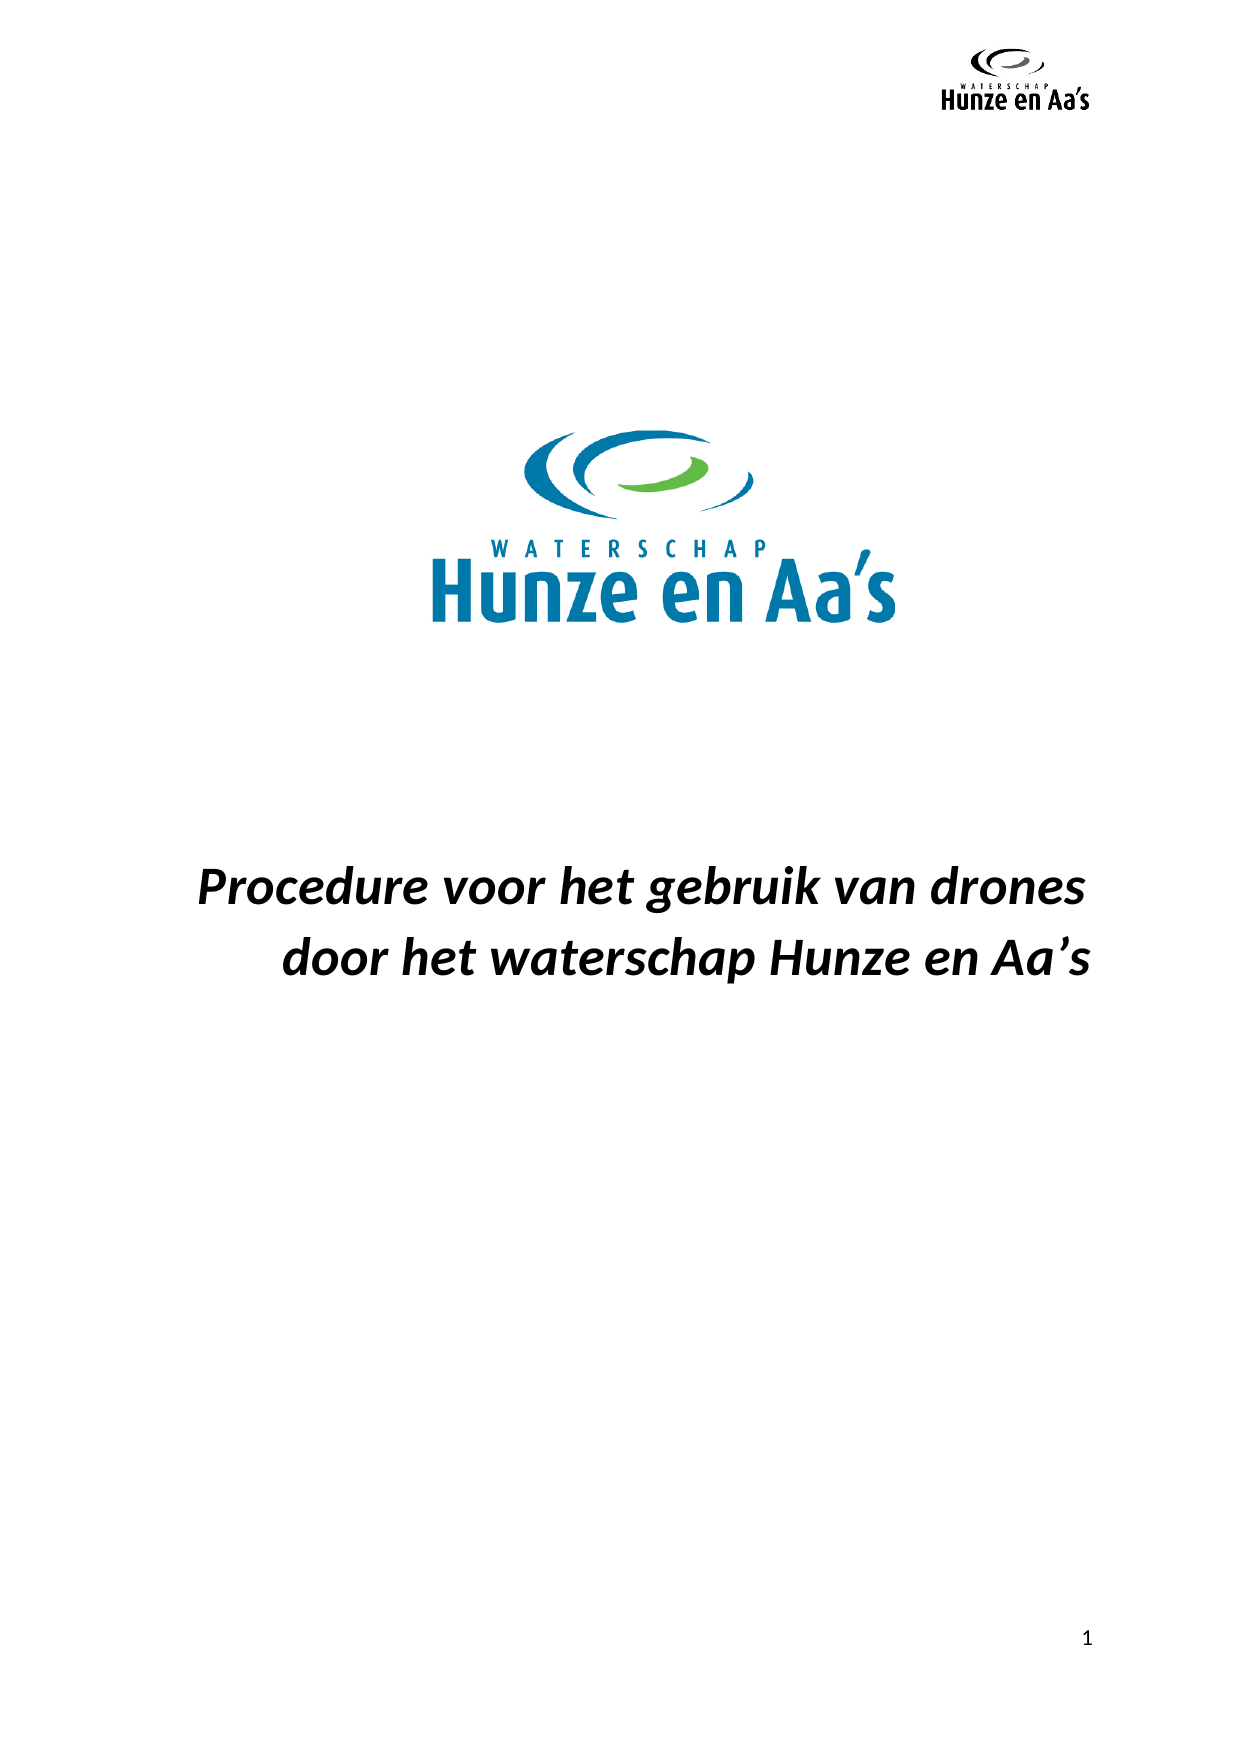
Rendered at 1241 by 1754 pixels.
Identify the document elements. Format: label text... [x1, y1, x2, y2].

text Procedure voor het gebruik van drones door het waterschap Hunze en Aa’s [148, 852, 1092, 989]
picture [409, 420, 921, 633]
picture [934, 45, 1097, 113]
